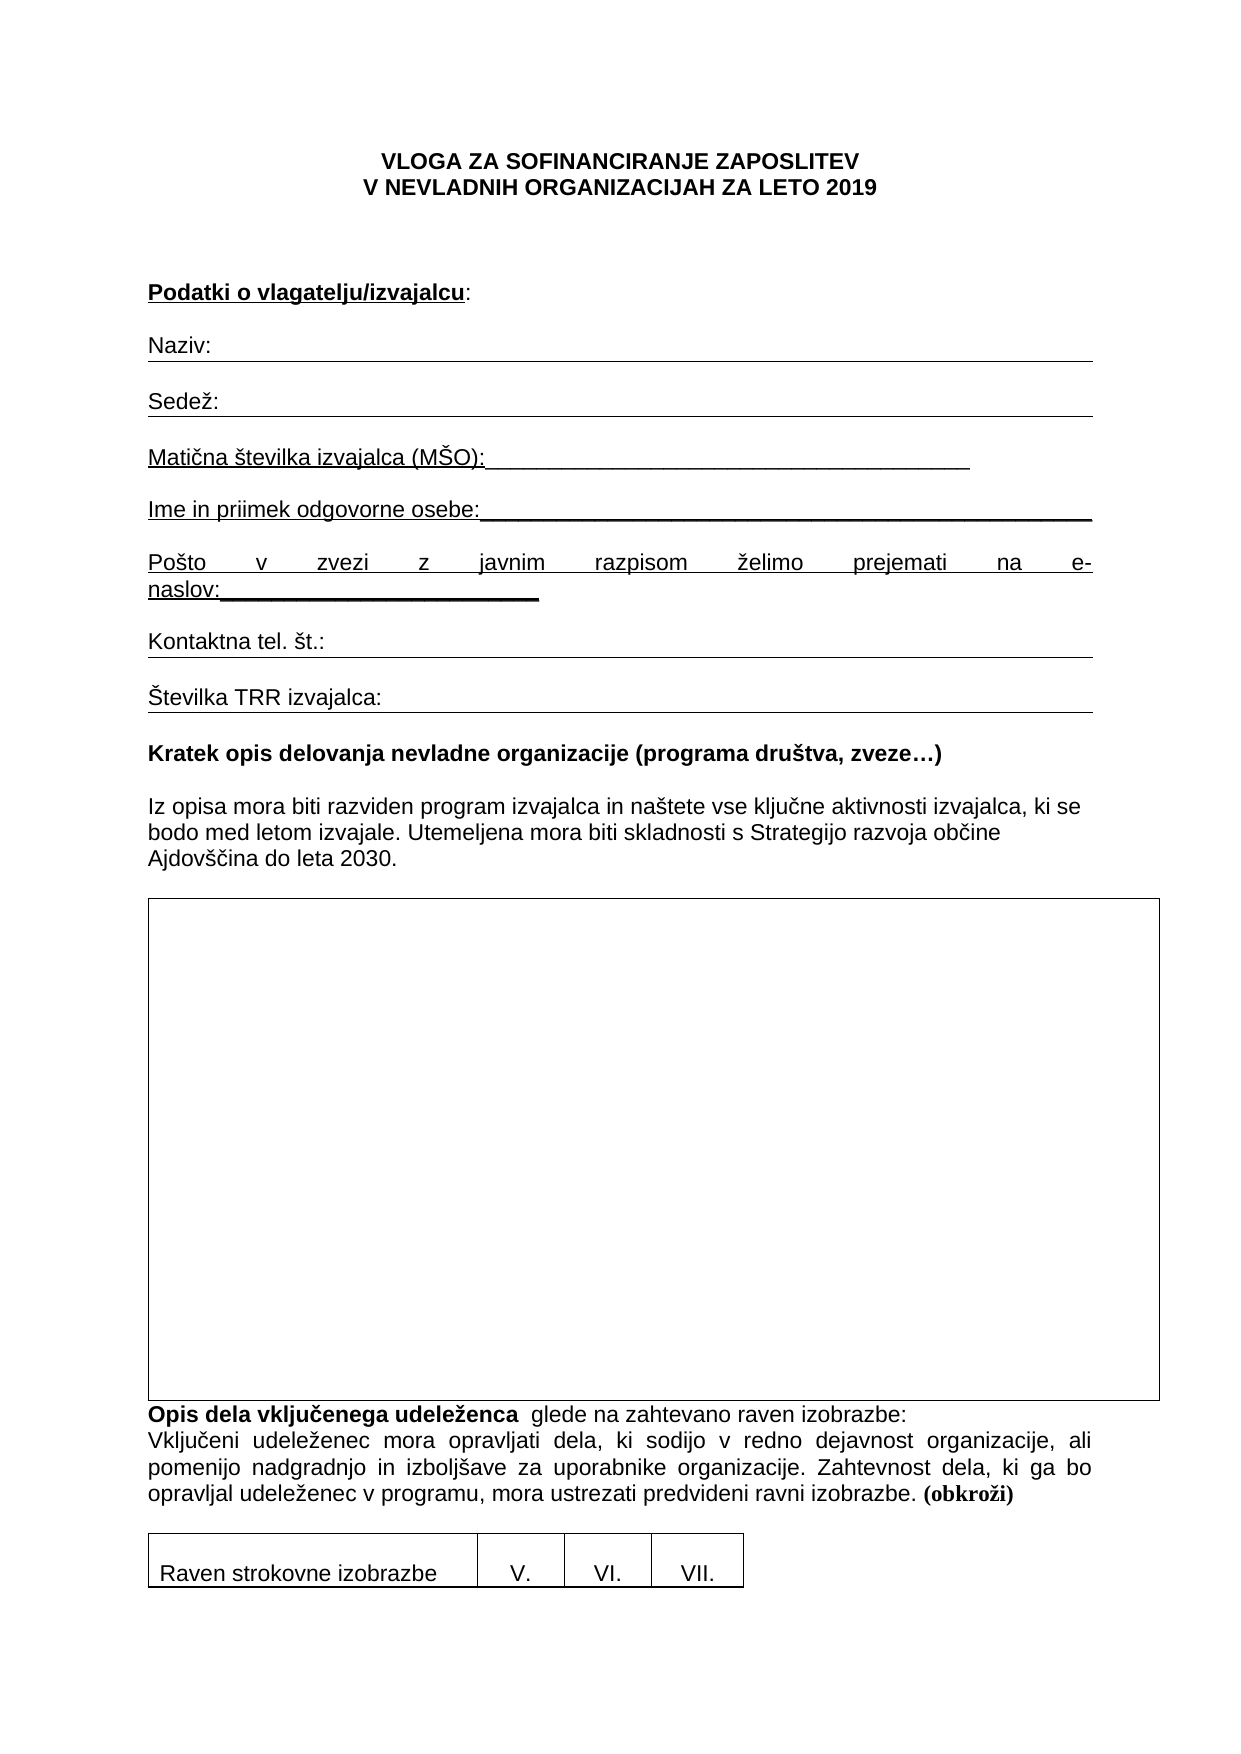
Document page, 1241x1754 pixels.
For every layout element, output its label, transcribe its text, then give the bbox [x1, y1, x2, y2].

text V NEVLADNIH ORGANIZACIJAH ZA LETO 2019 [148, 174, 1093, 200]
text Podatki o vlagatelju/izvajalcu: [148, 279, 1093, 306]
text Kratek opis delovanja nevladne organizacije (programa društva, zveze…) [148, 740, 1093, 766]
table_header VI. [565, 1534, 651, 1586]
text Številka TRR izvajalca: [148, 684, 1093, 712]
table_header VII. [652, 1534, 743, 1586]
table_header V. [478, 1534, 564, 1586]
table_header [149, 899, 1159, 1400]
text VLOGA ZA SOFINANCIRANJE ZAPOSLITEV [148, 148, 1093, 174]
text Ime in priimek odgovorne osebe:________________________________________________ [148, 496, 1093, 523]
text Naziv: [148, 332, 1093, 361]
text Pošto v zvezi z javnim razpisom želimo prejemati na e-naslov:_________________________ [148, 573, 1093, 602]
text Pošto v zvezi z javnim razpisom želimo prejemati na e-naslov:_________________________ [148, 549, 1093, 572]
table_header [149, 1534, 477, 1586]
text Iz opisa mora biti razviden program izvajalca in naštete vse ključne aktivnosti izvajalca, ki se bodo med letom izvajale. Utemeljena mora biti skladnosti s Strategijo razvoja občine Ajdovščina do leta 2030. [148, 793, 1093, 872]
text Matična številka izvajalca (MŠO):______________________________________ [148, 444, 1093, 470]
text Vključeni udeleženec mora opravljati dela, ki sodijo v redno dejavnost organizacije, ali pomenijo nadgradnjo in izboljšave za uporabnike organizacije. Zahtevnost dela, ki ga bo opravljal udeleženec v programu, mora ustrezati predvideni ravni izobrazbe. (obkroži) [148, 1427, 1093, 1506]
text Kontaktna tel. št.: [148, 628, 1093, 657]
text Sedež: [148, 388, 1093, 416]
text Opis dela vključenega udeleženca glede na zahtevano raven izobrazbe: [148, 1401, 1093, 1427]
